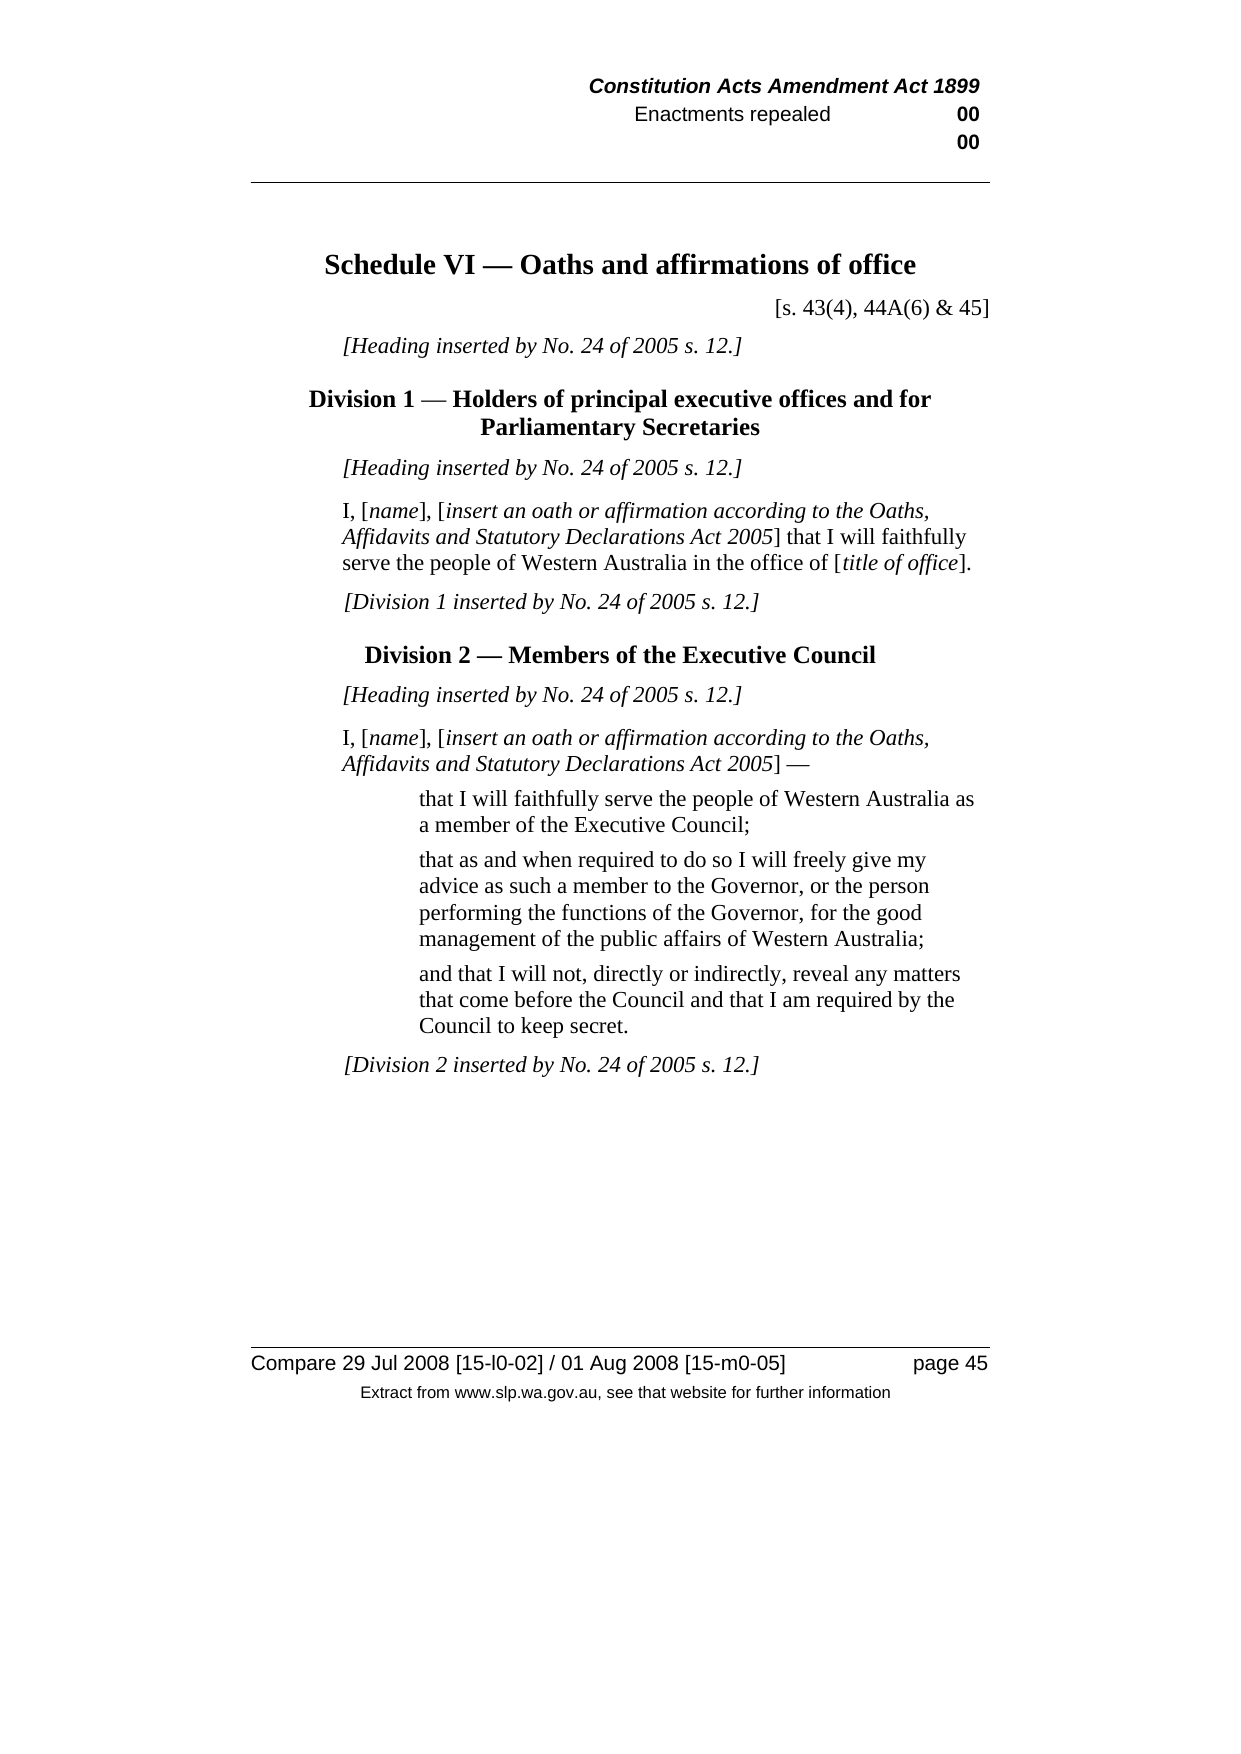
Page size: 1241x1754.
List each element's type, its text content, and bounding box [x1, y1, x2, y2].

subtitle Schedule VI — Oaths and affirmations of office [251, 247, 990, 281]
text I, [name], [insert an oath or affirmation according to the Oaths, Affidavits and Statutory Declarations Act 2005] — [251, 724, 990, 777]
text that as and when required to do so I will freely give my advice as such a member to the Governor, or the person performing the functions of the Governor, for the good management of the public affairs of Western Australia; [251, 846, 990, 951]
text [Division 2 inserted by No. 24 of 2005 s. 12.] [251, 1051, 990, 1078]
text that I will faithfully serve the people of Western Australia as a member of the Executive Council; [251, 785, 990, 838]
subtitle Division 2 — Members of the Executive Council [251, 640, 990, 668]
subtitle [Heading inserted by No. 24 of 2005 s. 12.] [251, 454, 990, 480]
subtitle [Heading inserted by No. 24 of 2005 s. 12.] [251, 681, 990, 707]
text [s. 43(4), 44A(6) & 45] [251, 293, 990, 320]
subtitle Division 1 — Holders of principal executive offices and for Parliamentary Secretaries [251, 384, 990, 441]
text [Division 1 inserted by No. 24 of 2005 s. 12.] [251, 588, 990, 615]
subtitle [Heading inserted by No. 24 of 2005 s. 12.] [251, 332, 990, 359]
text I, [name], [insert an oath or affirmation according to the Oaths, Affidavits and Statutory Declarations Act 2005] that I will faithfully serve the people of Western Australia in the office of [title of office]. [251, 497, 990, 576]
text and that I will not, directly or indirectly, reveal any matters that come before the Council and that I am required by the Council to keep secret. [251, 960, 990, 1039]
